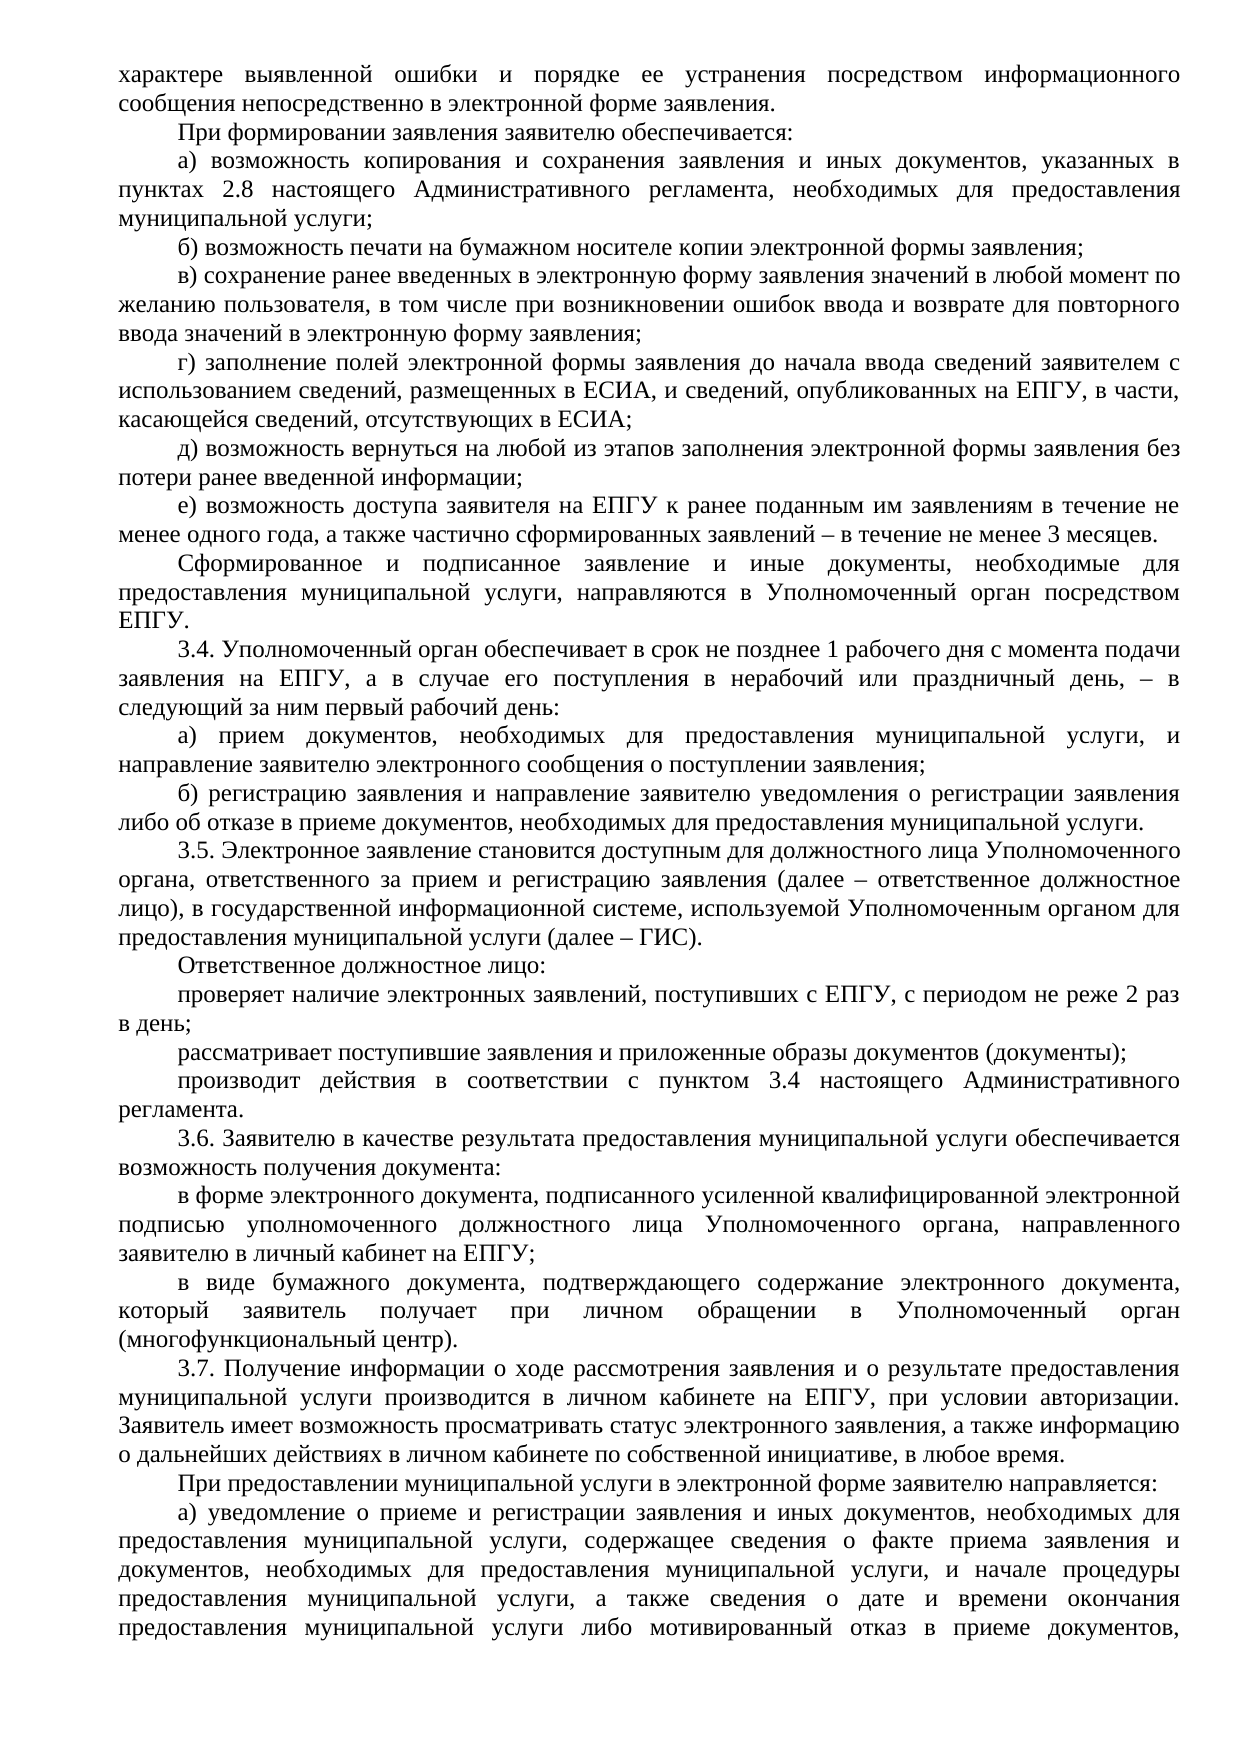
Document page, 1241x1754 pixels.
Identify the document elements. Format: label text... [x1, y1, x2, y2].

text г) заполнение полей электронной формы заявления до начала ввода сведений заявителем с использованием сведений, размещенных в ЕСИА, и сведений, опубликованных на ЕПГУ, в части, касающейся сведений, отсутствующих в ЕСИА; [118, 347, 1181, 433]
text 3.7. Получение информации о ходе рассмотрения заявления и о результате предоставления муниципальной услуги производится в личном кабинете на ЕПГУ, при условии авторизации. Заявитель имеет возможность просматривать статус электронного заявления, а также информацию о дальнейших действиях в личном кабинете по собственной инициативе, в любое время. [118, 1353, 1181, 1468]
text При формировании заявления заявителю обеспечивается: [118, 117, 1181, 145]
text При предоставлении муниципальной услуги в электронной форме заявителю направляется: [118, 1468, 1181, 1497]
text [118, 1497, 1181, 1640]
text Ответственное должностное лицо: [118, 950, 1181, 979]
text рассматривает поступившие заявления и приложенные образы документов (документы); [118, 1037, 1181, 1065]
text Сформированное и подписанное заявление и иные документы, необходимые для предоставления муниципальной услуги, направляются в Уполномоченный орган посредством ЕПГУ. [118, 548, 1181, 634]
text а) возможность копирования и сохранения заявления и иных документов, указанных в пунктах 2.8 настоящего Административного регламента, необходимых для предоставления муниципальной услуги; [118, 145, 1181, 232]
text д) возможность вернуться на любой из этапов заполнения электронной формы заявления без потери ранее введенной информации; [118, 433, 1181, 490]
text проверяет наличие электронных заявлений, поступивших с ЕПГУ, с периодом не реже 2 раз в день; [118, 979, 1181, 1037]
text 3.6. Заявителю в качестве результата предоставления муниципальной услуги обеспечивается возможность получения документа: [118, 1123, 1181, 1180]
text 3.5. Электронное заявление становится доступным для должностного лица Уполномоченного органа, ответственного за прием и регистрацию заявления (далее – ответственное должностное лицо), в государственной информационной системе, используемой Уполномоченным органом для предоставления муниципальной услуги (далее – ГИС). [118, 835, 1181, 950]
text е) возможность доступа заявителя на ЕПГУ к ранее поданным им заявлениям в течение не менее одного года, а также частично сформированных заявлений – в течение не менее 3 месяцев. [118, 490, 1181, 548]
text в) сохранение ранее введенных в электронную форму заявления значений в любой момент по желанию пользователя, в том числе при возникновении ошибок ввода и возврате для повторного ввода значений в электронную форму заявления; [118, 260, 1181, 347]
text в форме электронного документа, подписанного усиленной квалифицированной электронной подписью уполномоченного должностного лица Уполномоченного органа, направленного заявителю в личный кабинет на ЕПГУ; [118, 1180, 1181, 1267]
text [118, 59, 1181, 117]
text в виде бумажного документа, подтверждающего содержание электронного документа, который заявитель получает при личном обращении в Уполномоченный орган (многофункциональный центр). [118, 1267, 1181, 1353]
text б) регистрацию заявления и направление заявителю уведомления о регистрации заявления либо об отказе в приеме документов, необходимых для предоставления муниципальной услуги. [118, 778, 1181, 835]
text а) прием документов, необходимых для предоставления муниципальной услуги, и направление заявителю электронного сообщения о поступлении заявления; [118, 720, 1181, 778]
text б) возможность печати на бумажном носителе копии электронной формы заявления; [118, 232, 1181, 260]
text производит действия в соответствии с пунктом 3.4 настоящего Административного регламента. [118, 1065, 1181, 1123]
text 3.4. Уполномоченный орган обеспечивает в срок не позднее 1 рабочего дня с момента подачи заявления на ЕПГУ, а в случае его поступления в нерабочий или праздничный день, – в следующий за ним первый рабочий день: [118, 634, 1181, 720]
